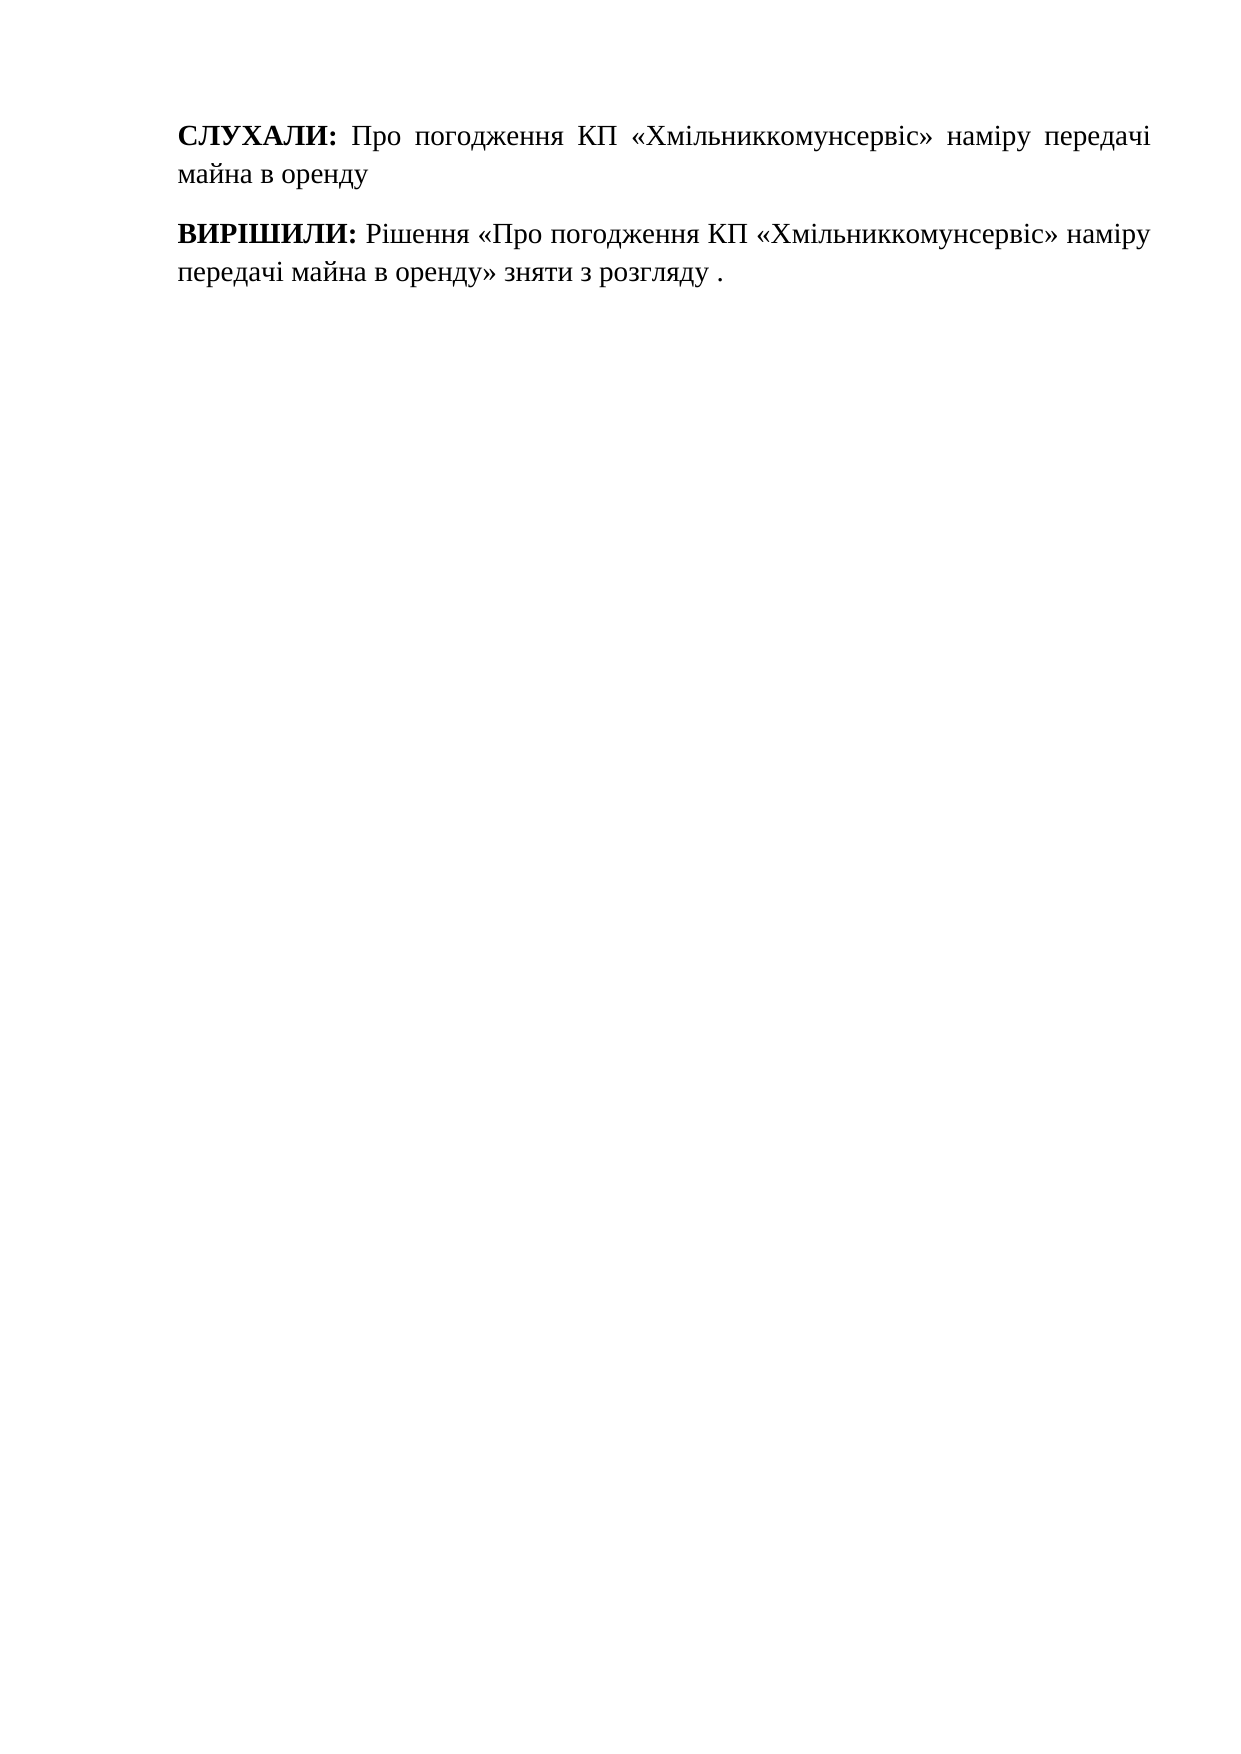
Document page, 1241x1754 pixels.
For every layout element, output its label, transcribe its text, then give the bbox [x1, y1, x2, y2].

text СЛУХАЛИ: Про погодження КП «Хмільниккомунсервіс» наміру передачі майна в оренду [177, 118, 1152, 190]
text ВИРІШИЛИ: Рішення «Про погодження КП «Хмільниккомунсервіс» наміру передачі майна в оренду» зняти з розгляду . [177, 216, 1152, 288]
